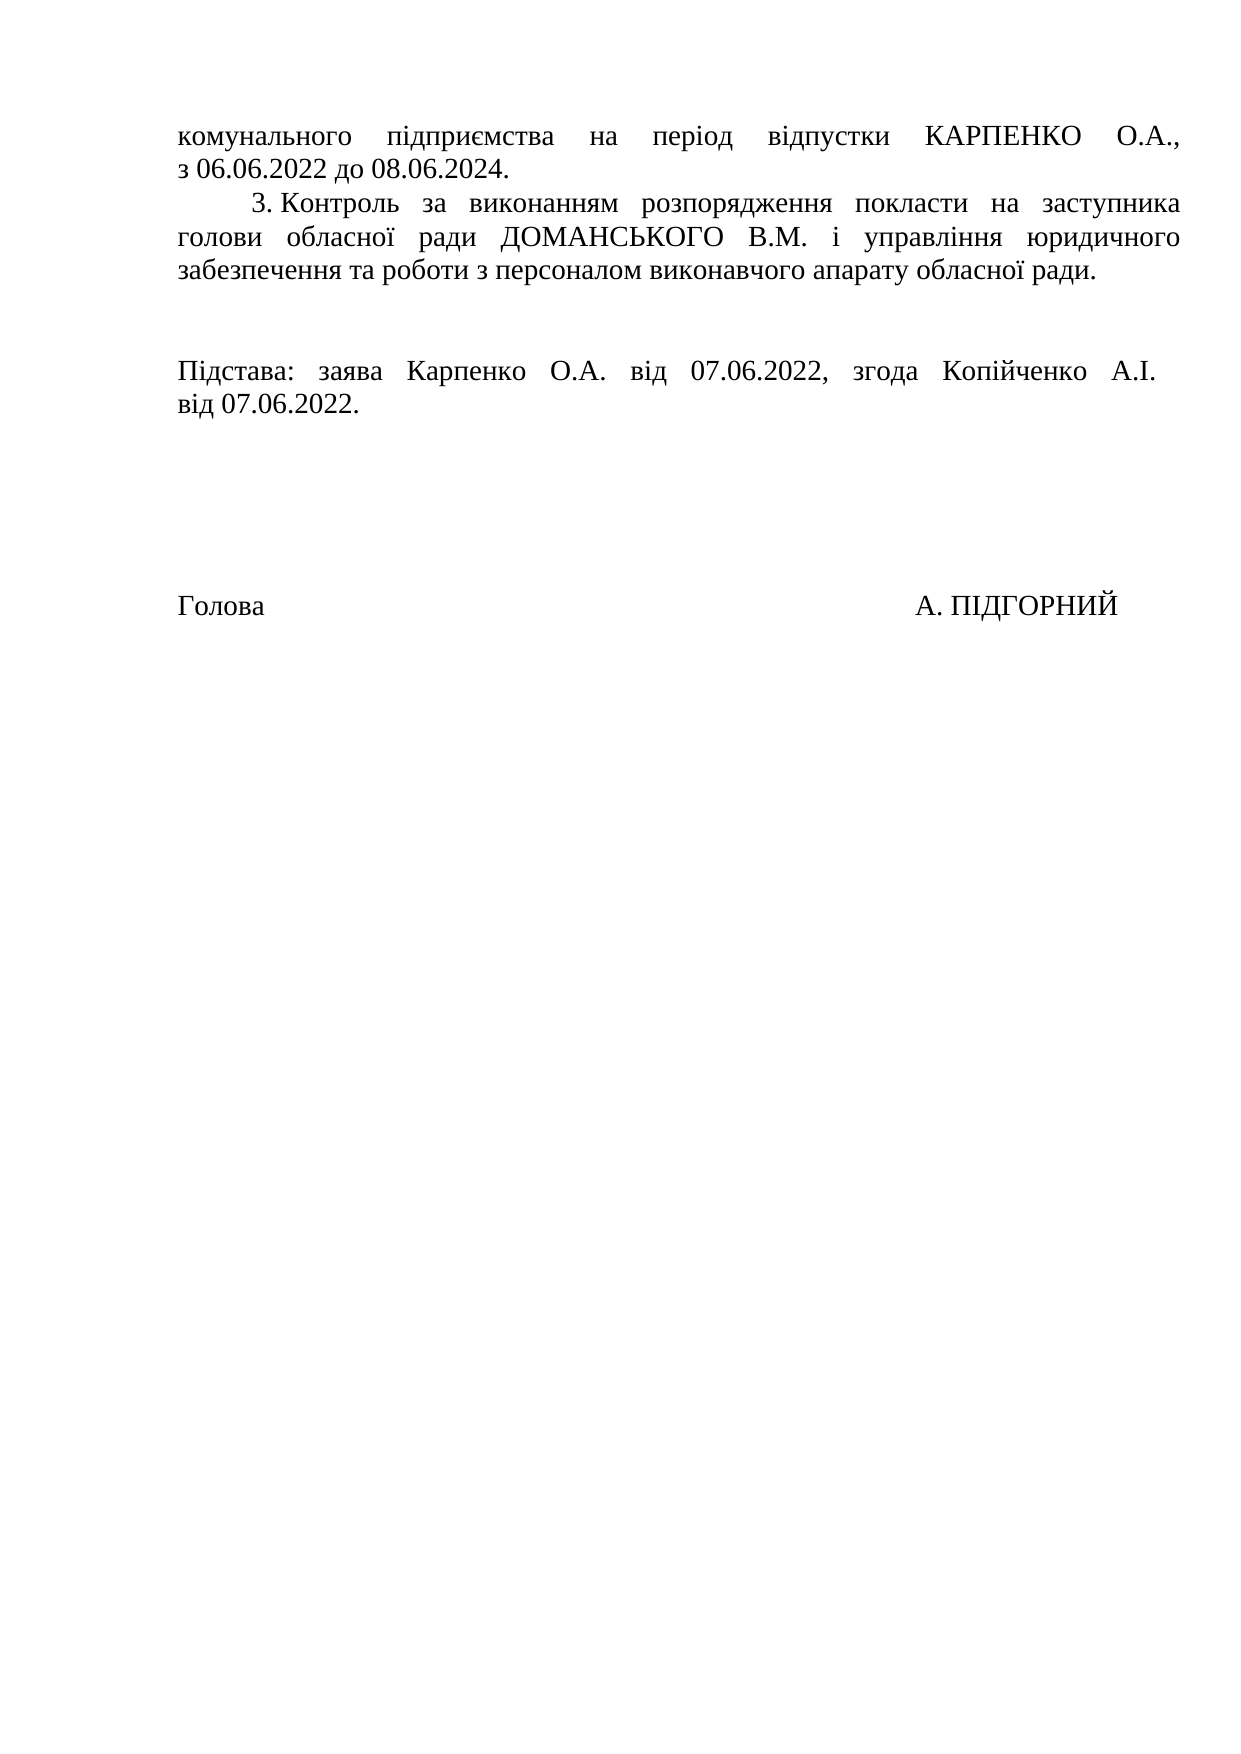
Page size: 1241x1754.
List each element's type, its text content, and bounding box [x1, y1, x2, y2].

text Голова А. ПІДГОРНИЙ [177, 588, 1181, 621]
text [177, 118, 1181, 185]
text Підстава: заява Карпенко О.А. від 07.06.2022, згода Копійченко А.І. від 07.06.2022. [177, 353, 1181, 420]
text 3. Контроль за виконанням розпорядження покласти на заступника голови обласної ради ДОМАНСЬКОГО В.М. і управління юридичного забезпечення та роботи з персоналом виконавчого апарату обласної ради. [177, 185, 1181, 286]
